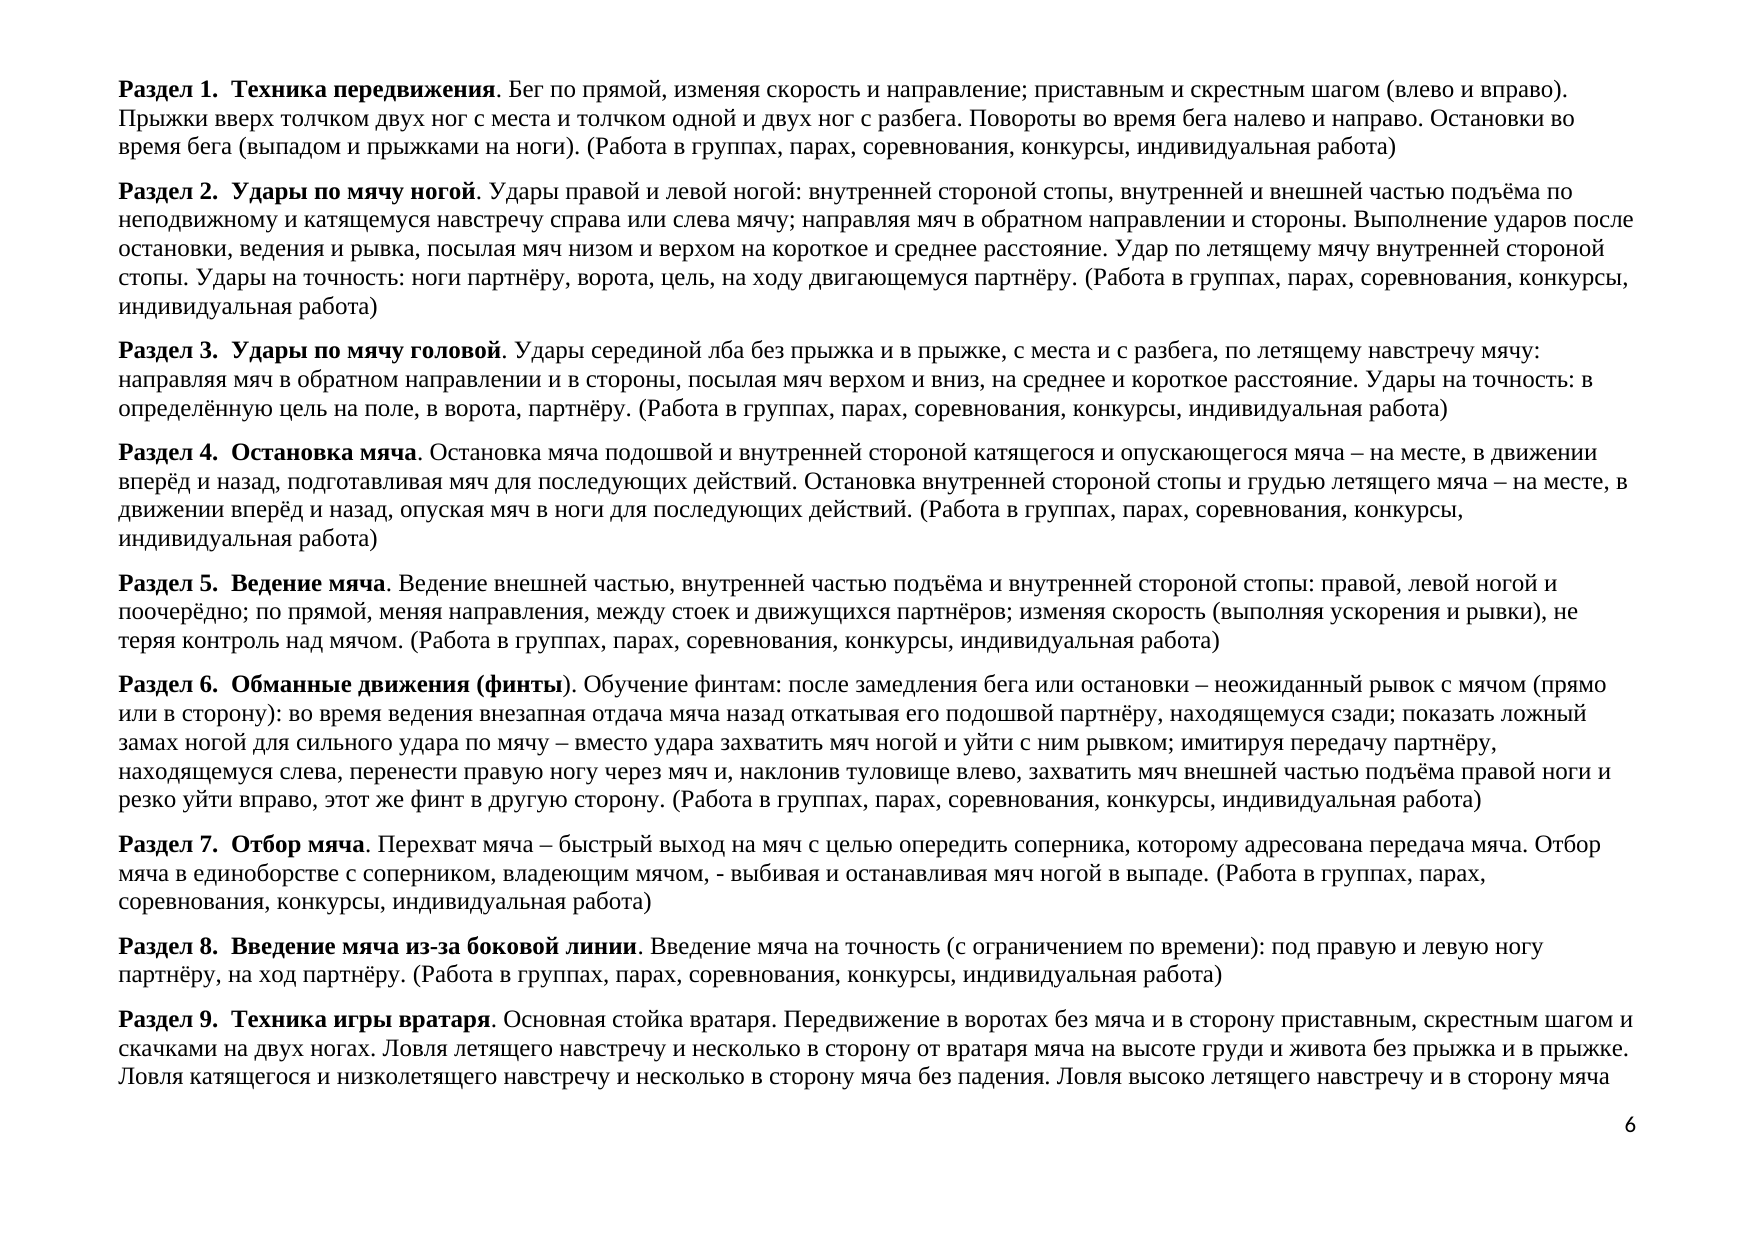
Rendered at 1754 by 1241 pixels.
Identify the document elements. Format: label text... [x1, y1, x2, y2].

text Раздел 6. Обманные движения (финты). Обучение финтам: после замедления бега или остановки – неожиданный рывок с мячом (прямо или в сторону): во время ведения внезапная отдача мяча назад откатывая его подошвой партнёру, находящемуся сзади; показать ложный замах ногой для сильного удара по мячу – вместо удара захватить мяч ногой и уйти с ним рывком; имитируя передачу партнёру, находящемуся слева, перенести правую ногу через мяч и, наклонив туловище влево, захватить мяч внешней частью подъёма правой ноги и резко уйти вправо, этот же финт в другую сторону. (Работа в группах, парах, соревнования, конкурсы, индивидуальная работа) [118, 669, 1636, 813]
text Раздел 4. Остановка мяча. Остановка мяча подошвой и внутренней стороной катящегося и опускающегося мяча – на месте, в движении вперёд и назад, подготавливая мяч для последующих действий. Остановка внутренней стороной стопы и грудью летящего мяча – на месте, в движении вперёд и назад, опуская мяч в ноги для последующих действий. (Работа в группах, парах, соревнования, конкурсы, индивидуальная работа) [118, 437, 1636, 552]
text Раздел 3. Удары по мячу головой. Удары серединой лба без прыжка и в прыжке, с места и с разбега, по летящему навстречу мячу: направляя мяч в обратном направлении и в стороны, посылая мяч верхом и вниз, на среднее и короткое расстояние. Удары на точность: в определённую цель на поле, в ворота, партнёру. (Работа в группах, парах, соревнования, конкурсы, индивидуальная работа) [118, 335, 1636, 421]
text Раздел 5. Ведение мяча. Ведение внешней частью, внутренней частью подъёма и внутренней стороной стопы: правой, левой ногой и поочерёдно; по прямой, меняя направления, между стоек и движущихся партнёров; изменяя скорость (выполняя ускорения и рывки), не теряя контроль над мячом. (Работа в группах, парах, соревнования, конкурсы, индивидуальная работа) [118, 568, 1636, 654]
text Раздел 1. Техника передвижения. Бег по прямой, изменяя скорость и направление; приставным и скрестным шагом (влево и вправо). Прыжки вверх толчком двух ног с места и толчком одной и двух ног с разбега. Повороты во время бега налево и направо. Остановки во время бега (выпадом и прыжками на ноги). (Работа в группах, парах, соревнования, конкурсы, индивидуальная работа) [118, 74, 1636, 160]
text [118, 1004, 1636, 1090]
text Раздел 7. Отбор мяча. Перехват мяча – быстрый выход на мяч с целью опередить соперника, которому адресована передача мяча. Отбор мяча в единоборстве с соперником, владеющим мячом, - выбивая и останавливая мяч ногой в выпаде. (Работа в группах, парах, соревнования, конкурсы, индивидуальная работа) [118, 829, 1636, 915]
text Раздел 8. Введение мяча из-за боковой линии. Введение мяча на точность (с ограничением по времени): под правую и левую ногу партнёру, на ход партнёру. (Работа в группах, парах, соревнования, конкурсы, индивидуальная работа) [118, 931, 1636, 988]
text Раздел 2. Удары по мячу ногой. Удары правой и левой ногой: внутренней стороной стопы, внутренней и внешней частью подъёма по неподвижному и катящемуся навстречу справа или слева мячу; направляя мяч в обратном направлении и стороны. Выполнение ударов после остановки, ведения и рывка, посылая мяч низом и верхом на короткое и среднее расстояние. Удар по летящему мячу внутренней стороной стопы. Удары на точность: ноги партнёру, ворота, цель, на ходу двигающемуся партнёру. (Работа в группах, парах, соревнования, конкурсы, индивидуальная работа) [118, 176, 1636, 319]
